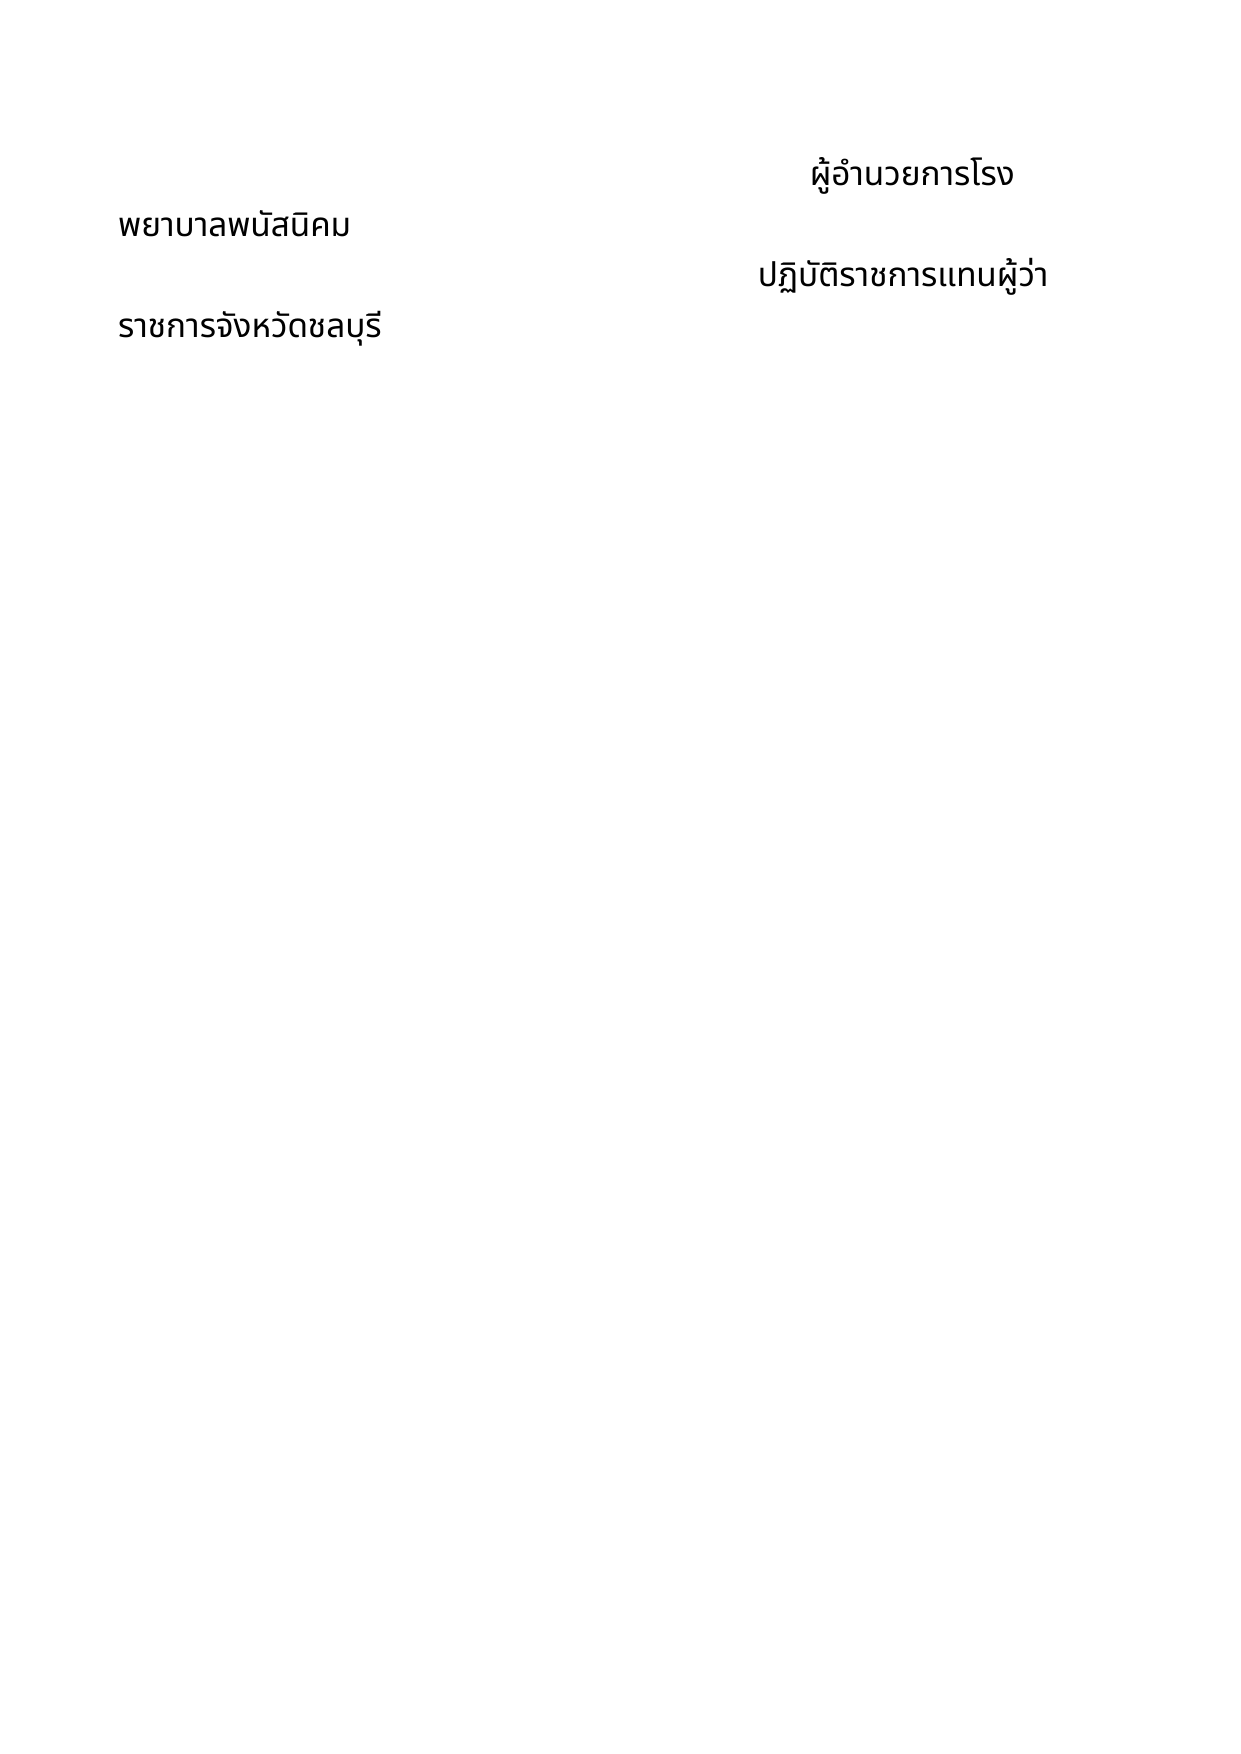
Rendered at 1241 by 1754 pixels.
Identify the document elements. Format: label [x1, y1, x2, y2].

table_cell [118, 150, 1122, 352]
